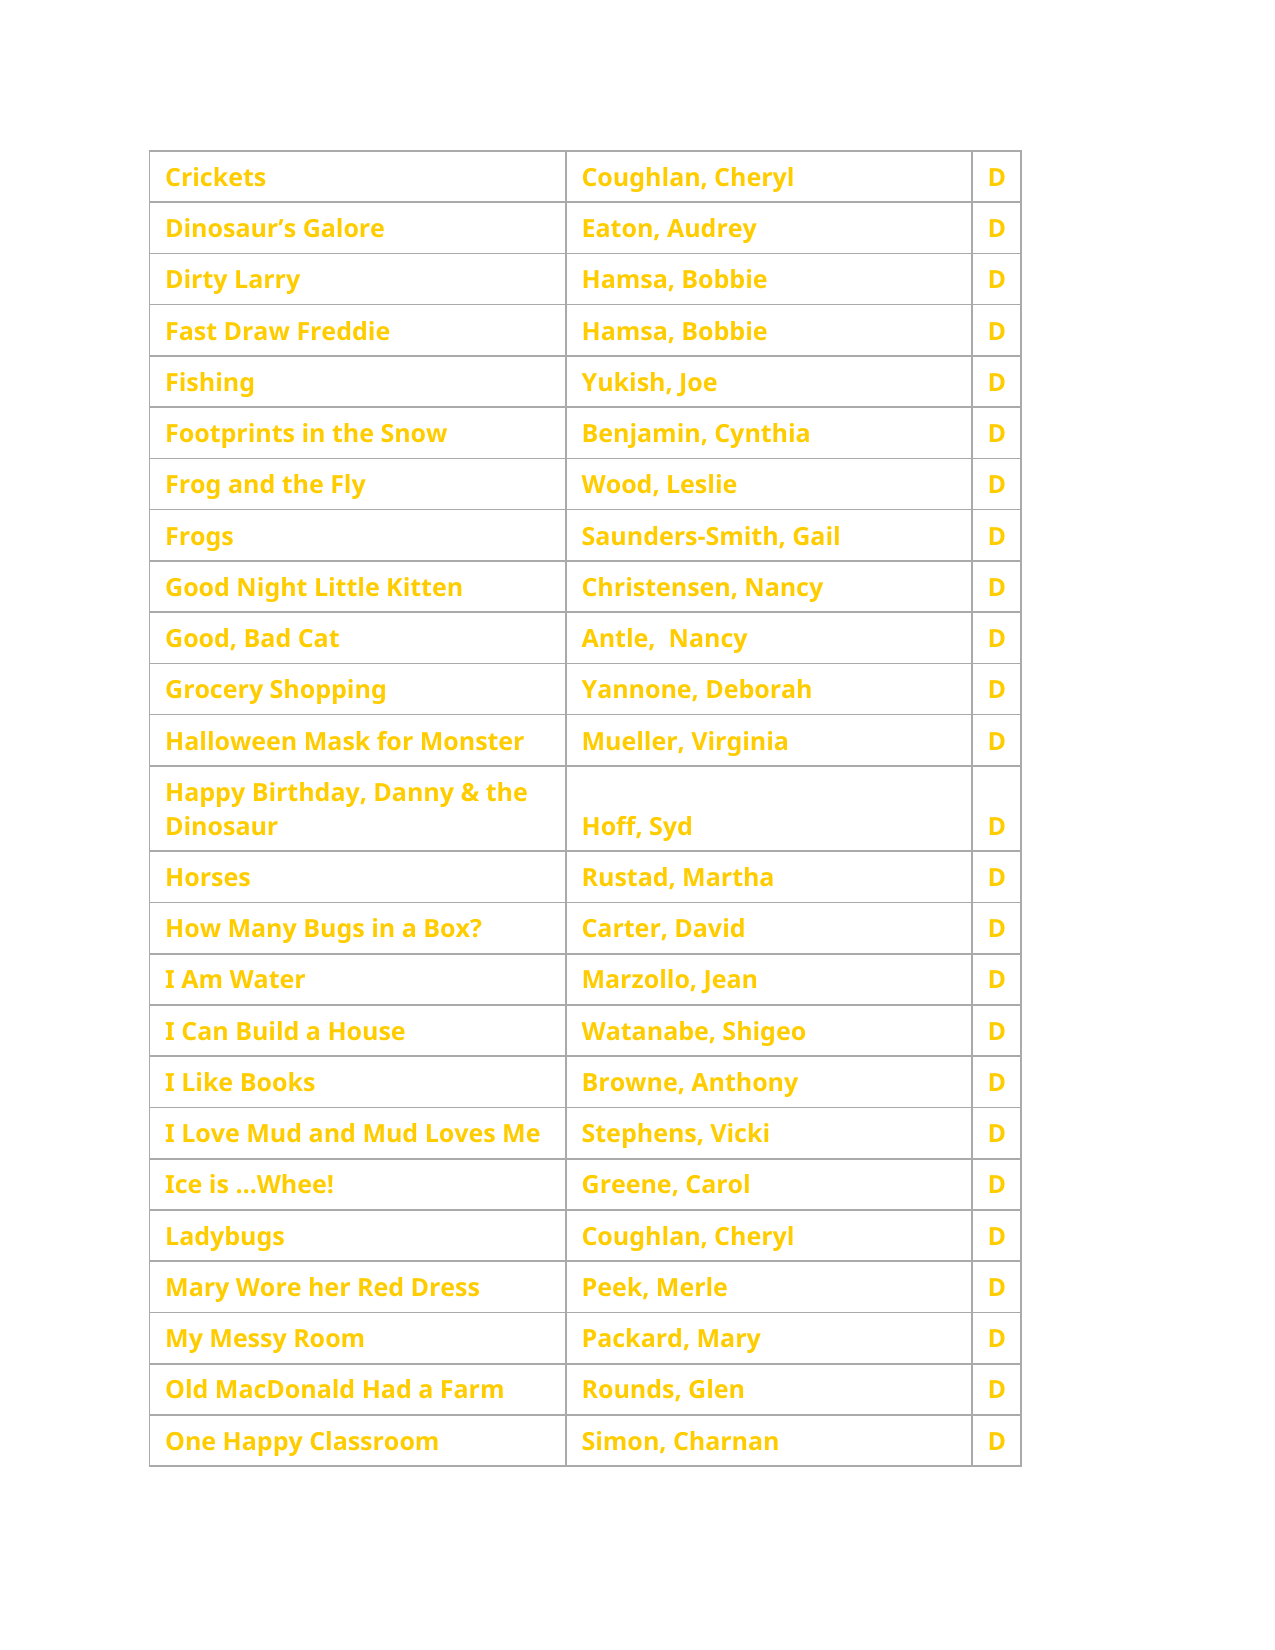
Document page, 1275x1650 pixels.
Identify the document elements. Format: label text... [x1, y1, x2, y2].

table_cell D [973, 408, 1020, 457]
table_cell Hamsa, Bobbie [567, 254, 971, 304]
table_cell D [973, 903, 1020, 953]
table_cell I Like Books [150, 1057, 565, 1107]
table_cell D [973, 613, 1020, 662]
table_cell One Happy Classroom [150, 1416, 565, 1465]
table_cell Crickets [150, 152, 565, 201]
table_cell Happy Birthday, Danny & the Dinosaur [150, 767, 565, 850]
table_cell D [973, 254, 1020, 304]
table_cell D [973, 562, 1020, 611]
table_cell Dinosaur’s Galore [150, 203, 565, 252]
table_cell Frogs [150, 510, 565, 560]
table_cell Stephens, Vicki [567, 1108, 971, 1158]
table_cell D [973, 1108, 1020, 1158]
table_cell Saunders-Smith, Gail [567, 510, 971, 560]
table_cell Ice is …Whee! [150, 1160, 565, 1209]
table_cell Rounds, Glen [567, 1365, 971, 1414]
table_cell Yannone, Deborah [567, 664, 971, 714]
table_cell Antle, Nancy [567, 613, 971, 662]
table_cell Greene, Carol [567, 1160, 971, 1209]
table_cell Halloween Mask for Monster [150, 715, 565, 765]
table_cell D [973, 1416, 1020, 1465]
table_cell D [973, 767, 1020, 850]
table_cell Packard, Mary [567, 1313, 971, 1363]
table_cell Carter, David [567, 903, 971, 953]
table_cell Browne, Anthony [567, 1057, 971, 1107]
table_cell D [973, 203, 1020, 252]
table_cell Frog and the Fly [150, 459, 565, 509]
table_cell Good Night Little Kitten [150, 562, 565, 611]
table_cell D [973, 664, 1020, 714]
table_cell Old MacDonald Had a Farm [150, 1365, 565, 1414]
table_cell D [973, 510, 1020, 560]
table_cell D [973, 1313, 1020, 1363]
table_cell Hoff, Syd [567, 767, 971, 850]
table_cell D [973, 357, 1020, 406]
table_cell D [973, 1006, 1020, 1055]
table_cell Good, Bad Cat [150, 613, 565, 662]
table_cell Yukish, Joe [567, 357, 971, 406]
table_cell My Messy Room [150, 1313, 565, 1363]
table_cell D [973, 715, 1020, 765]
table_cell D [973, 852, 1020, 902]
table_cell Rustad, Martha [567, 852, 971, 902]
table_cell D [973, 1211, 1020, 1260]
table_cell Benjamin, Cynthia [567, 408, 971, 457]
table_cell Wood, Leslie [567, 459, 971, 509]
table_cell Fast Draw Freddie [150, 305, 565, 355]
table_cell D [973, 955, 1020, 1004]
table_cell Eaton, Audrey [567, 203, 971, 252]
table_cell Christensen, Nancy [567, 562, 971, 611]
table_cell Simon, Charnan [567, 1416, 971, 1465]
table_cell D [973, 1057, 1020, 1107]
table_cell Ladybugs [150, 1211, 565, 1260]
table_cell D [973, 1365, 1020, 1414]
table_cell D [973, 152, 1020, 201]
table_cell Horses [150, 852, 565, 902]
table_cell Dirty Larry [150, 254, 565, 304]
table_cell D [973, 305, 1020, 355]
table_cell I Am Water [150, 955, 565, 1004]
table_cell I Can Build a House [150, 1006, 565, 1055]
table_cell Fishing [150, 357, 565, 406]
table_cell Footprints in the Snow [150, 408, 565, 457]
table_cell D [973, 1160, 1020, 1209]
table_cell D [973, 459, 1020, 509]
table_cell I Love Mud and Mud Loves Me [150, 1108, 565, 1158]
table_cell Coughlan, Cheryl [567, 1211, 971, 1260]
table_cell Peek, Merle [567, 1262, 971, 1312]
table_cell Marzollo, Jean [567, 955, 971, 1004]
table_cell D [973, 1262, 1020, 1312]
table_cell Coughlan, Cheryl [567, 152, 971, 201]
table_cell Watanabe, Shigeo [567, 1006, 971, 1055]
table_cell Grocery Shopping [150, 664, 565, 714]
table_cell Mary Wore her Red Dress [150, 1262, 565, 1312]
table_cell Mueller, Virginia [567, 715, 971, 765]
table_cell How Many Bugs in a Box? [150, 903, 565, 953]
table_cell Hamsa, Bobbie [567, 305, 971, 355]
